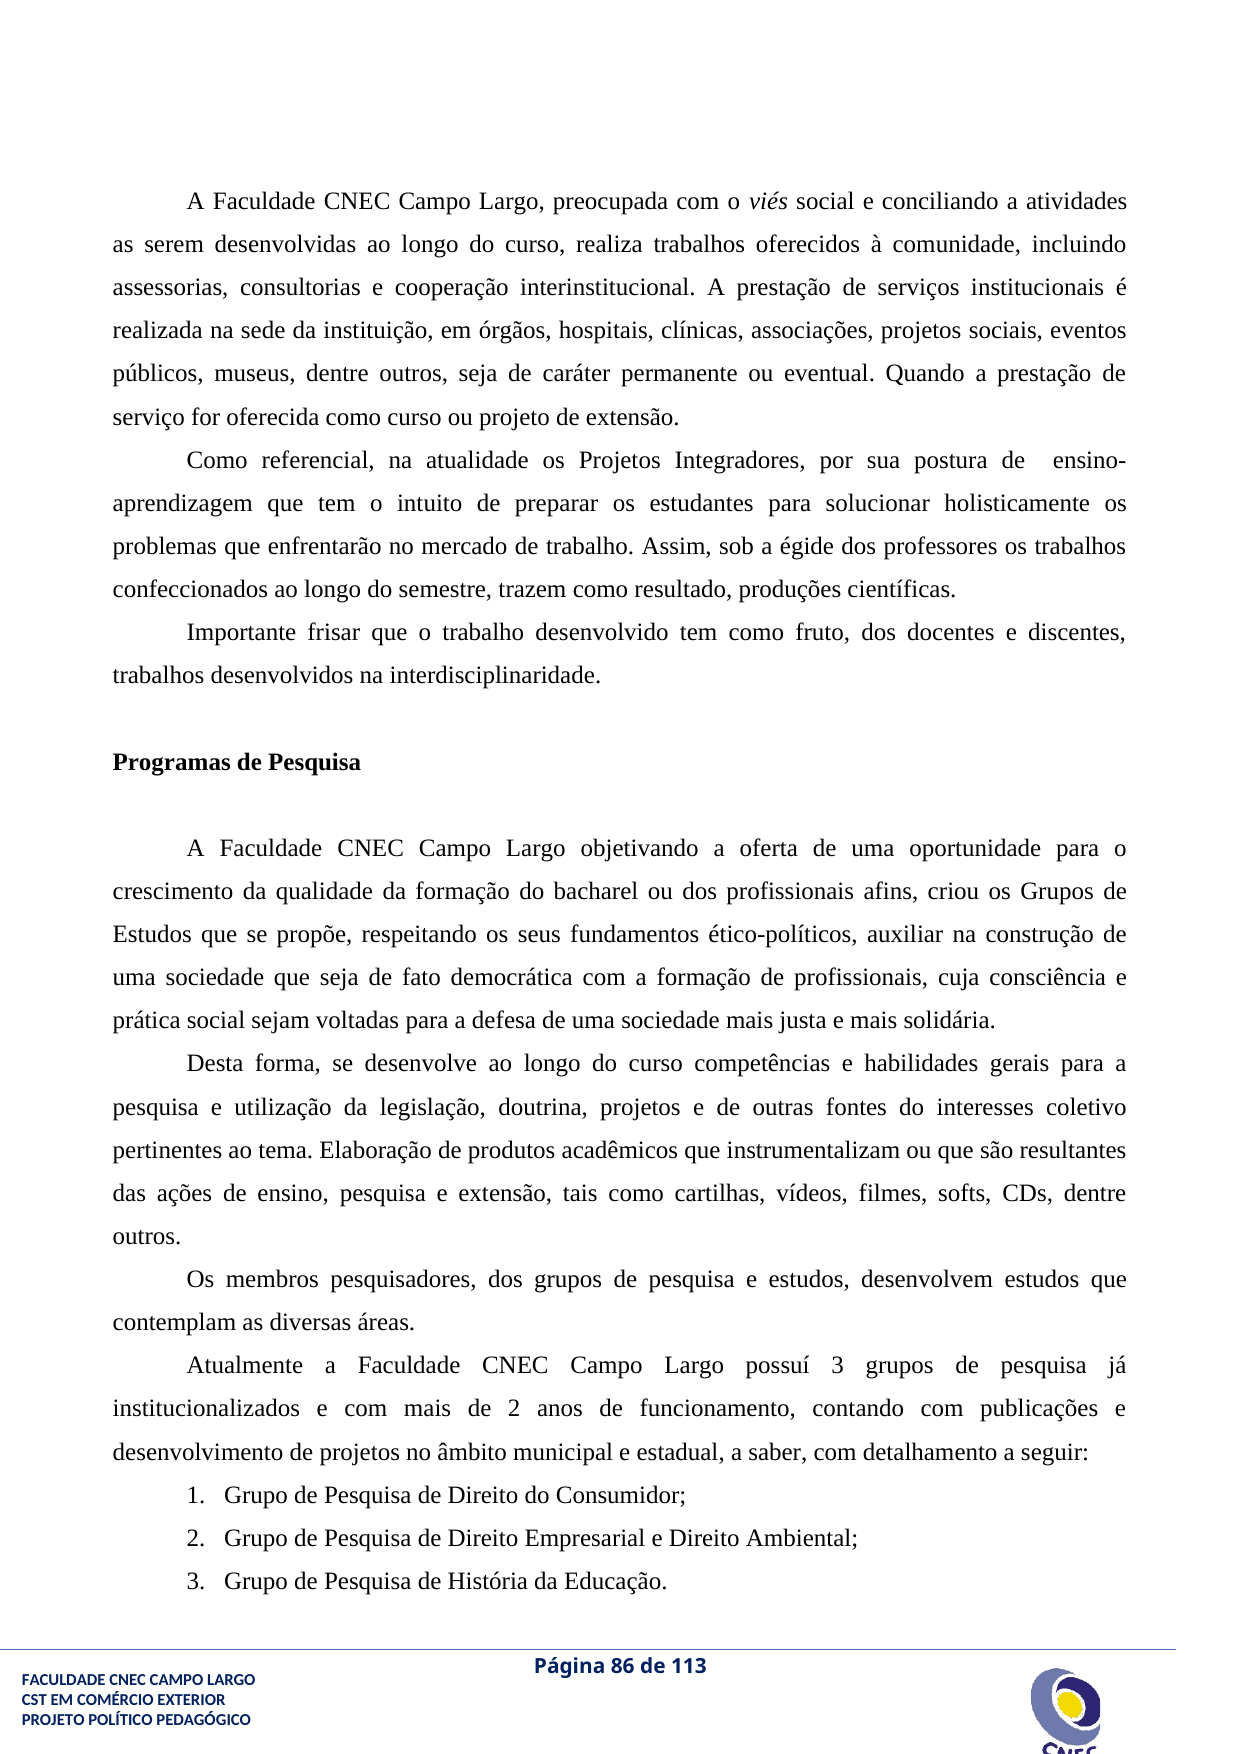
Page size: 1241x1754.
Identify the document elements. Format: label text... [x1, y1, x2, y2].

text A Faculdade CNEC Campo Largo, preocupada com o viés social e conciliando a atividades as serem desenvolvidas ao longo do curso, realiza trabalhos oferecidos à comunidade, incluindo assessorias, consultorias e cooperação interinstitucional. A prestação de serviços institucionais é realizada na sede da instituição, em órgãos, hospitais, clínicas, associações, projetos sociais, eventos públicos, museus, dentre outros, seja de caráter permanente ou eventual. Quando a prestação de serviço for oferecida como curso ou projeto de extensão. [112, 186, 1128, 430]
text Atualmente a Faculdade CNEC Campo Largo possuí 3 grupos de pesquisa já institucionalizados e com mais de 2 anos de funcionamento, contando com publicações e desenvolvimento de projetos no âmbito municipal e estadual, a saber, com detalhamento a seguir: [112, 1350, 1128, 1465]
list Grupo de Pesquisa de Direito do Consumidor; [186, 1480, 1128, 1508]
text Os membros pesquisadores, dos grupos de pesquisa e estudos, desenvolvem estudos que contemplam as diversas áreas. [112, 1264, 1128, 1336]
subtitle Programas de Pesquisa [112, 747, 1128, 775]
text A Faculdade CNEC Campo Largo objetivando a oferta de uma oportunidade para o crescimento da qualidade da formação do bacharel ou dos profissionais afins, criou os Grupos de Estudos que se propõe, respeitando os seus fundamentos ético-políticos, auxiliar na construção de uma sociedade que seja de fato democrática com a formação de profissionais, cuja consciência e prática social sejam voltadas para a defesa de uma sociedade mais justa e mais solidária. [112, 833, 1128, 1034]
picture [1030, 1668, 1100, 1754]
text Desta forma, se desenvolve ao longo do curso competências e habilidades gerais para a pesquisa e utilização da legislação, doutrina, projetos e de outras fontes do interesses coletivo pertinentes ao tema. Elaboração de produtos acadêmicos que instrumentalizam ou que são resultantes das ações de ensino, pesquisa e extensão, tais como cartilhas, vídeos, filmes, softs, CDs, dentre outros. [112, 1048, 1128, 1250]
list Grupo de Pesquisa de História da Educação. [186, 1566, 1128, 1595]
list Grupo de Pesquisa de Direito Empresarial e Direito Ambiental; [186, 1523, 1128, 1552]
text Importante frisar que o trabalho desenvolvido tem como fruto, dos docentes e discentes, trabalhos desenvolvidos na interdisciplinaridade. [112, 617, 1128, 689]
text Como referencial, na atualidade os Projetos Integradores, por sua postura de ensino-aprendizagem que tem o intuito de preparar os estudantes para solucionar holisticamente os problemas que enfrentarão no mercado de trabalho. Assim, sob a égide dos professores os trabalhos confeccionados ao longo do semestre, trazem como resultado, produções científicas. [112, 445, 1128, 603]
